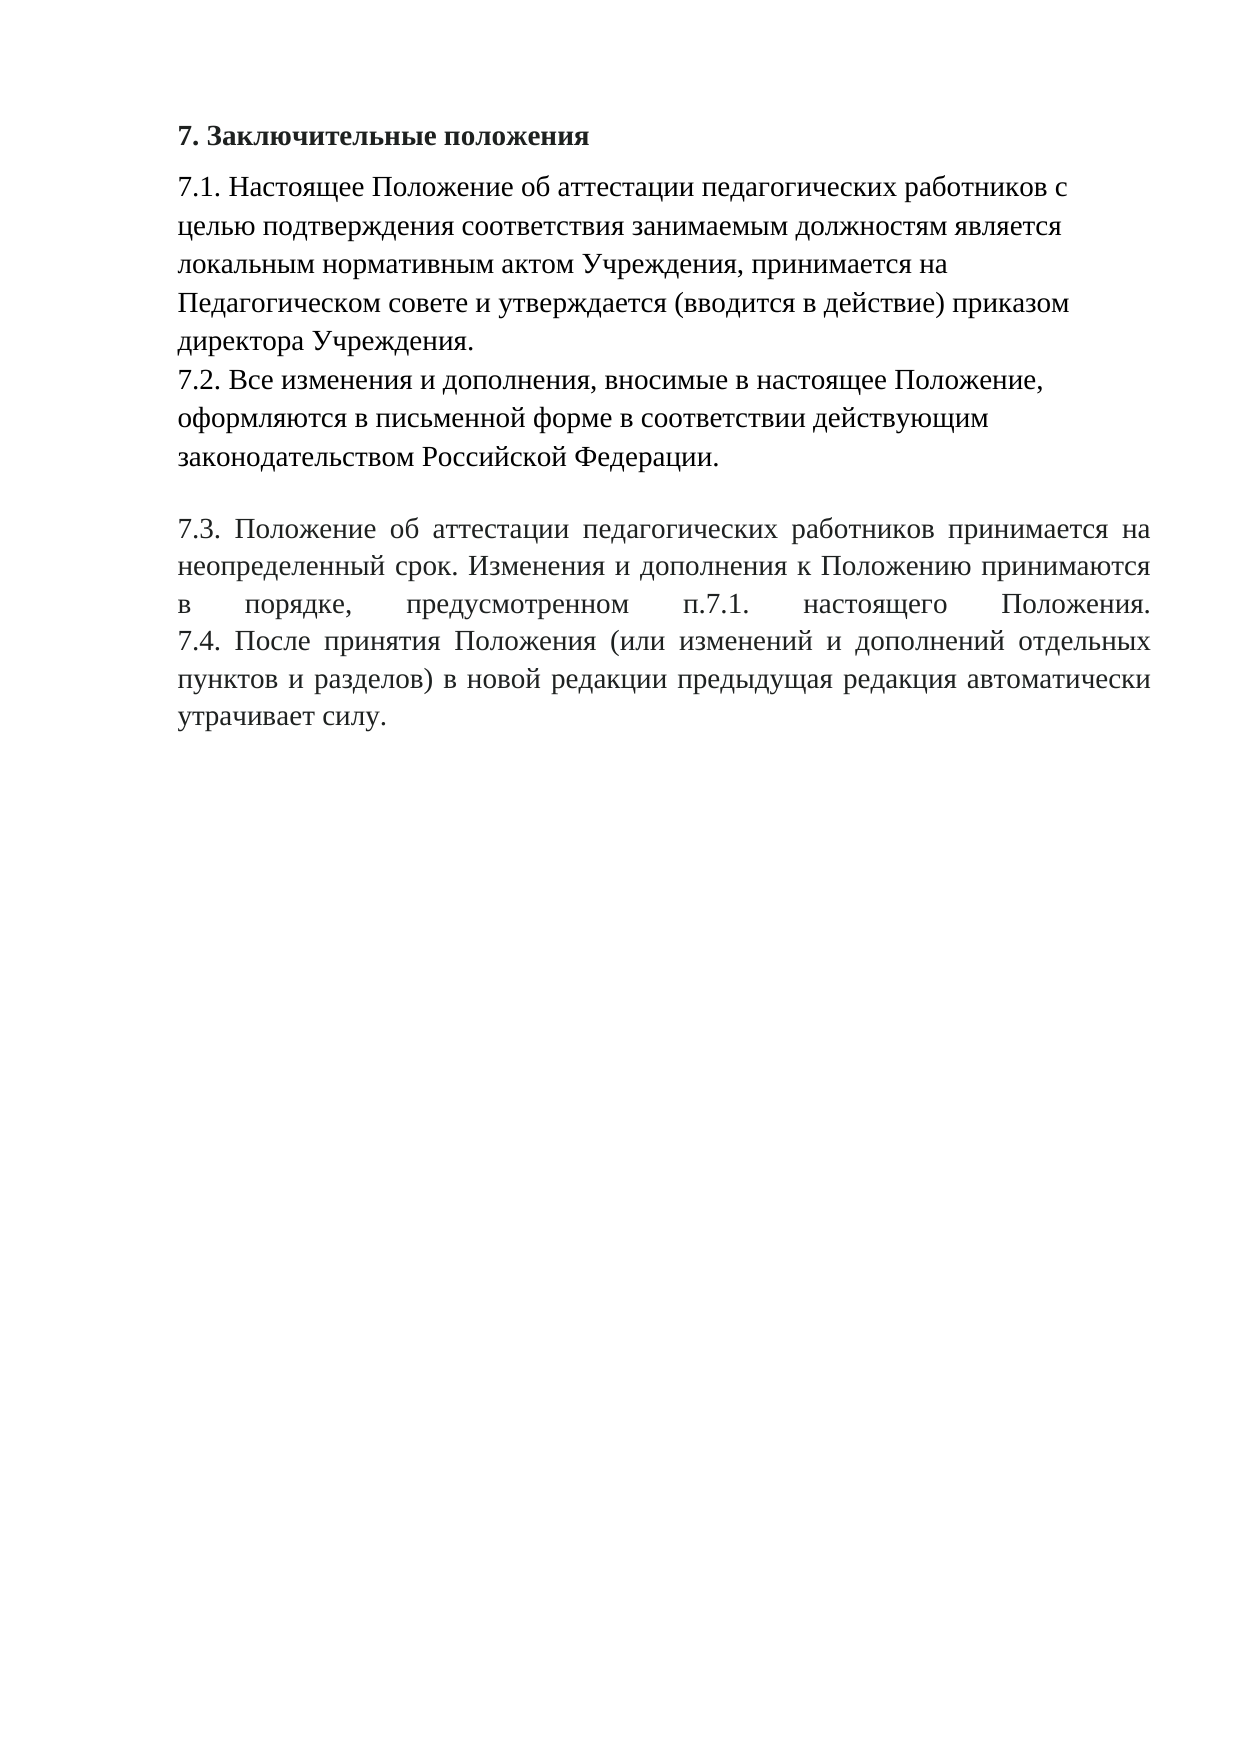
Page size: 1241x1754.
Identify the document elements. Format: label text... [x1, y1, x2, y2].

text 7.2. Все изменения и дополнения, вносимые в настоящее Положение, оформляются в письменной форме в соответствии действующим законодательством Российской Федерации. [177, 362, 1152, 473]
text 7.3. Положение об аттестации педагогических работников принимается на неопределенный срок. Изменения и дополнения к Положению принимаются в порядке, предусмотренном п.7.1. настоящего Положения. 7.4. После принятия Положения (или изменений и дополнений отдельных пунктов и разделов) в новой редакции предыдущая редакция автоматически утрачивает силу. [177, 507, 1152, 732]
text 7.1. Настоящее Положение об аттестации педагогических работников с целью подтверждения соответствия занимаемым должностям является локальным нормативным актом Учреждения, принимается на Педагогическом совете и утверждается (вводится в действие) приказом директора Учреждения. [177, 169, 1152, 357]
text 7. Заключительные положения [177, 118, 1152, 152]
